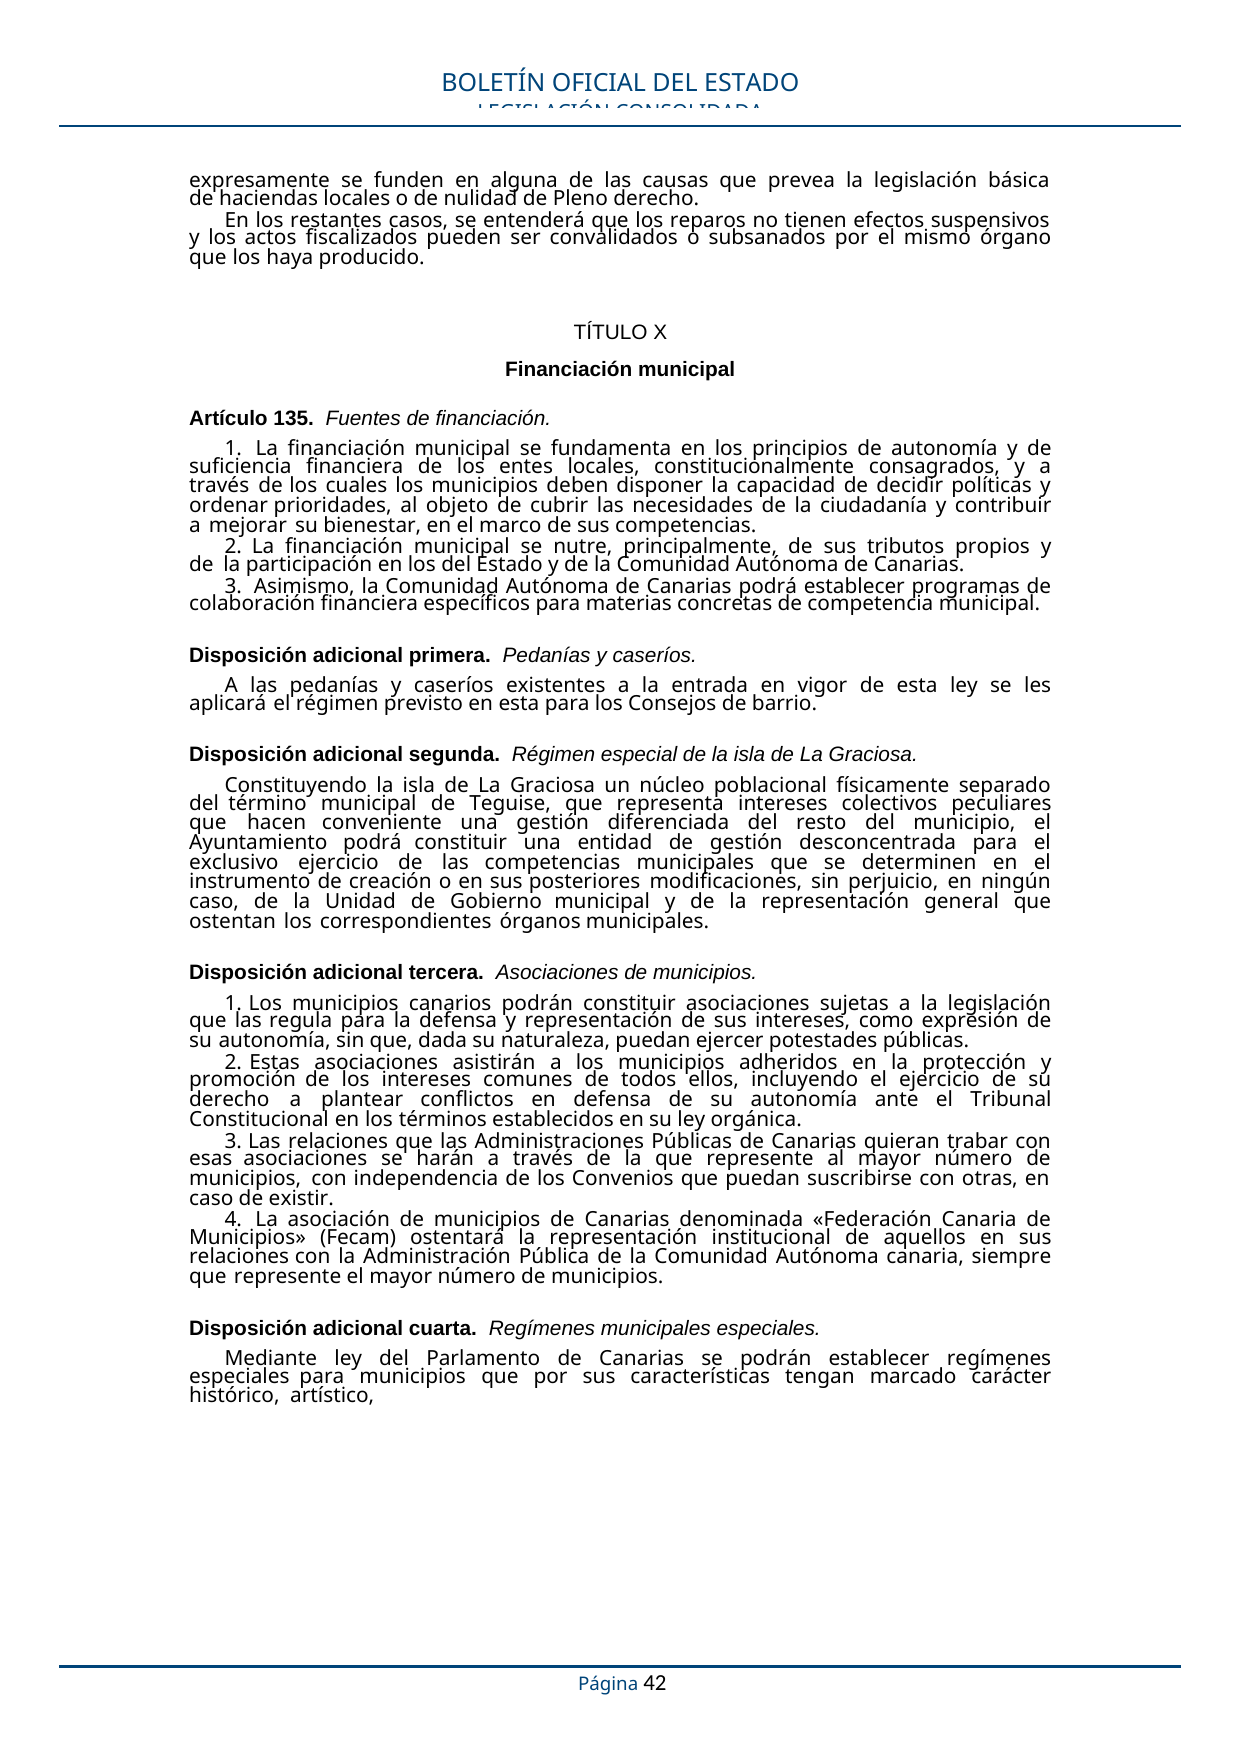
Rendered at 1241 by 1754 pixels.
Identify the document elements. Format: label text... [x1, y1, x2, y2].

text TÍTULO X [334, 320, 906, 344]
list La financiación municipal se nutre, principalmente, de sus tributos propios y de la participación en los del Estado y de la Comunidad Autónoma de Canarias. [189, 538, 1051, 578]
text A las pedanías y caseríos existentes a la entrada en vigor de esta ley se les aplicará el régimen previsto en esta para los Consejos de barrio. [189, 677, 1051, 717]
list Las relaciones que las Administraciones Públicas de Canarias quieran trabar con esas asociaciones se harán a través de la que represente al mayor número de municipios, con independencia de los Convenios que puedan suscribirse con otras, en caso de existir. [189, 1132, 1051, 1211]
list Estas asociaciones asistirán a los municipios adheridos en la protección y promoción de los intereses comunes de todos ellos, incluyendo el ejercicio de su derecho a plantear conflictos en defensa de su autonomía ante el Tribunal Constitucional en los términos establecidos en su ley orgánica. [189, 1054, 1051, 1132]
text Mediante ley del Parlamento de Canarias se podrán establecer regímenes especiales para municipios que por sus características tengan marcado carácter histórico, artístico, [189, 1350, 1051, 1409]
subtitle Financiación municipal [487, 357, 753, 381]
list La asociación de municipios de Canarias denominada «Federación Canaria de Municipios» (Fecam) ostentará la representación institucional de aquellos en sus relaciones con la Administración Pública de la Comunidad Autónoma canaria, siempre que represente el mayor número de municipios. [189, 1211, 1051, 1290]
text En los restantes casos, se entenderá que los reparos no tienen efectos suspensivos y los actos fiscalizados pueden ser convalidados o subsanados por el mismo órgano que los haya producido. [189, 212, 1051, 271]
list Los municipios canarios podrán constituir asociaciones sujetas a la legislación que las regula para la defensa y representación de sus intereses, como expresión de su autonomía, sin que, dada su naturaleza, puedan ejercer potestades públicas. [189, 995, 1051, 1054]
text Artículo 135. Fuentes de financiación. [189, 405, 1194, 429]
text Disposición adicional cuarta. Regímenes municipales especiales. [189, 1315, 1099, 1339]
text Constituyendo la isla de La Graciosa un núcleo poblacional físicamente separado del término municipal de Teguise, que representa intereses colectivos peculiares que hacen conveniente una gestión diferenciada del resto del municipio, el Ayuntamiento podrá constituir una entidad de gestión desconcentrada para el exclusivo ejercicio de las competencias municipales que se determinen en el instrumento de creación o en sus posteriores modificaciones, sin perjuicio, en ningún caso, de la Unidad de Gobierno municipal y de la representación general que ostentan los correspondientes órganos municipales. [189, 777, 1051, 934]
text Disposición adicional tercera. Asociaciones de municipios. [189, 960, 1194, 984]
text Disposición adicional segunda. Régimen especial de la isla de La Graciosa. [189, 742, 1051, 766]
text expresamente se funden en alguna de las causas que prevea la legislación básica de haciendas locales o de nulidad de Pleno derecho. [189, 172, 1051, 212]
list La financiación municipal se fundamenta en los principios de autonomía y de suficiencia financiera de los entes locales, constitucionalmente consagrados, y a través de los cuales los municipios deben disponer la capacidad de decidir políticas y ordenar prioridades, al objeto de cubrir las necesidades de la ciudadanía y contribuir a mejorar su bienestar, en el marco de sus competencias. [189, 440, 1051, 538]
list Asimismo, la Comunidad Autónoma de Canarias podrá establecer programas de colaboración financiera específicos para materias concretas de competencia municipal. [189, 578, 1051, 617]
text Disposición adicional primera. Pedanías y caseríos. [189, 643, 1194, 667]
